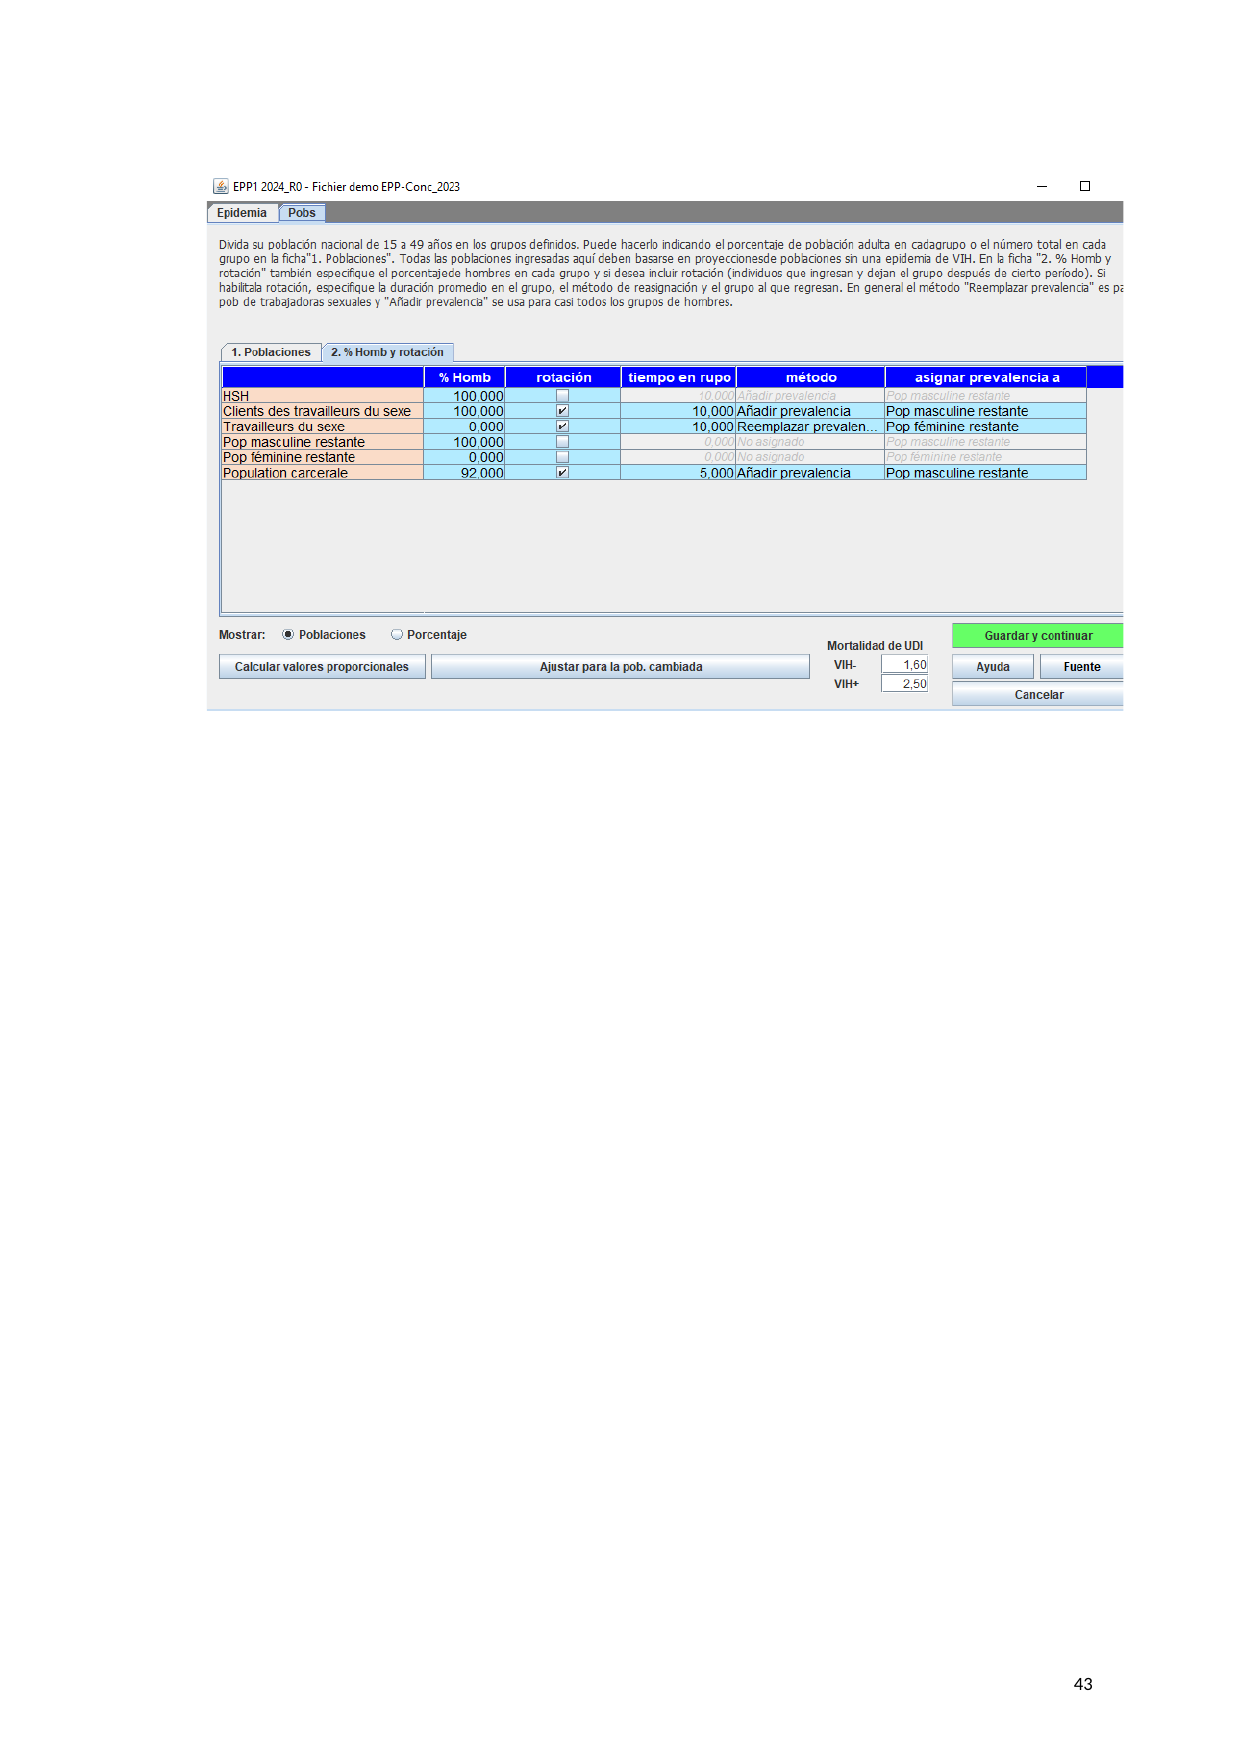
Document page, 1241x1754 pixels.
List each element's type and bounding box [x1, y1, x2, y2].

picture [206, 177, 1124, 711]
